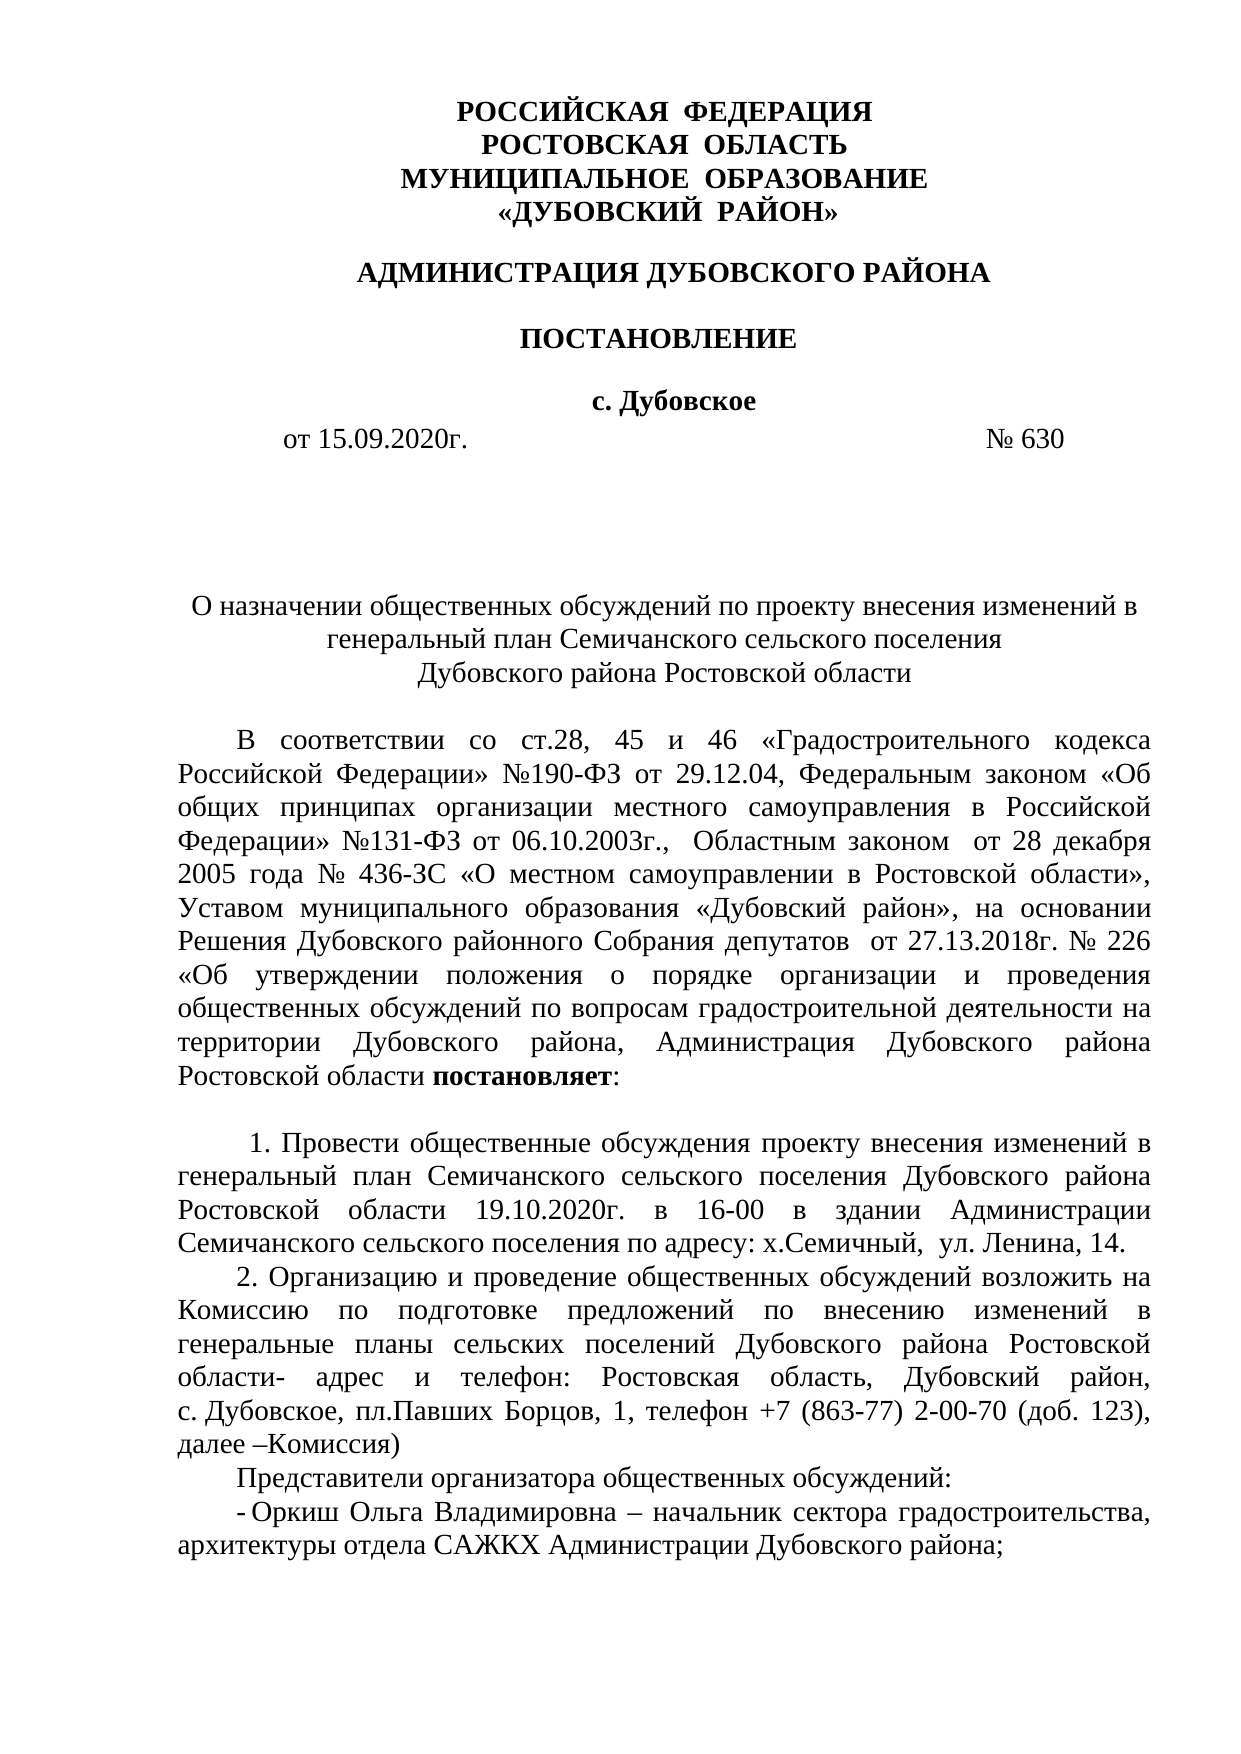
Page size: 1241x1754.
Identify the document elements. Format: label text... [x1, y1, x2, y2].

text 2. Организацию и проведение общественных обсуждений возложить на Комиссию по подготовке предложений по внесению изменений в генеральные планы сельских поселений Дубовского района Ростовской области- адрес и телефон: Ростовская область, Дубовский район, с. Дубовское, пл.Павших Борцов, 1, телефон +7 (863-77) 2-00-70 (доб. 123), далее –Комиссия) [177, 1259, 1152, 1460]
text Дубовского района Ростовской области [177, 655, 1152, 689]
subtitle О назначении общественных обсуждений по проекту внесения изменений в генеральный план Семичанского сельского поселения [177, 588, 1152, 655]
text МУНИЦИПАЛЬНОЕ ОБРАЗОВАНИЕ [177, 161, 1152, 194]
text Представители организатора общественных обсуждений: [177, 1460, 1152, 1494]
text РОСТОВСКАЯ ОБЛАСТЬ [177, 127, 1152, 161]
table_header АДМИНИСТРАЦИЯ ДУБОВСКОГО РАЙОНА ПОСТАНОВЛЕНИЕ с. Дубовское от 15.09.2020г. № 630 [166, 228, 1182, 521]
text РОССИЙСКАЯ ФЕДЕРАЦИЯ [177, 94, 1152, 127]
text «ДУБОВСКИЙ РАЙОН» [177, 194, 1152, 228]
text 1. Провести общественные обсуждения проекту внесения изменений в генеральный план Семичанского сельского поселения Дубовского района Ростовской области 19.10.2020г. в 16-00 в здании Администрации Семичанского сельского поселения по адресу: х.Семичный, ул. Ленина, 14. [177, 1125, 1152, 1259]
text - Оркиш Ольга Владимировна – начальник сектора градостроительства, архитектуры отдела САЖКХ Администрации Дубовского района; [177, 1494, 1152, 1561]
text В соответствии со ст.28, 45 и 46 «Градостроительного кодекса Российской Федерации» №190-ФЗ от 29.12.04, Федеральным законом «Об общих принципах организации местного самоуправления в Российской Федерации» №131-ФЗ от 06.10.2003г., Областным законом от 28 декабря 2005 года № 436-ЗС «О местном самоуправлении в Ростовской области», Уставом муниципального образования «Дубовский район», на основании Решения Дубовского районного Собрания депутатов от 27.13.2018г. № 226 «Об утверждении положения о порядке организации и проведения общественных обсуждений по вопросам градостроительной деятельности на территории Дубовского района, Администрация Дубовского района Ростовской области постановляет: [177, 722, 1152, 924]
